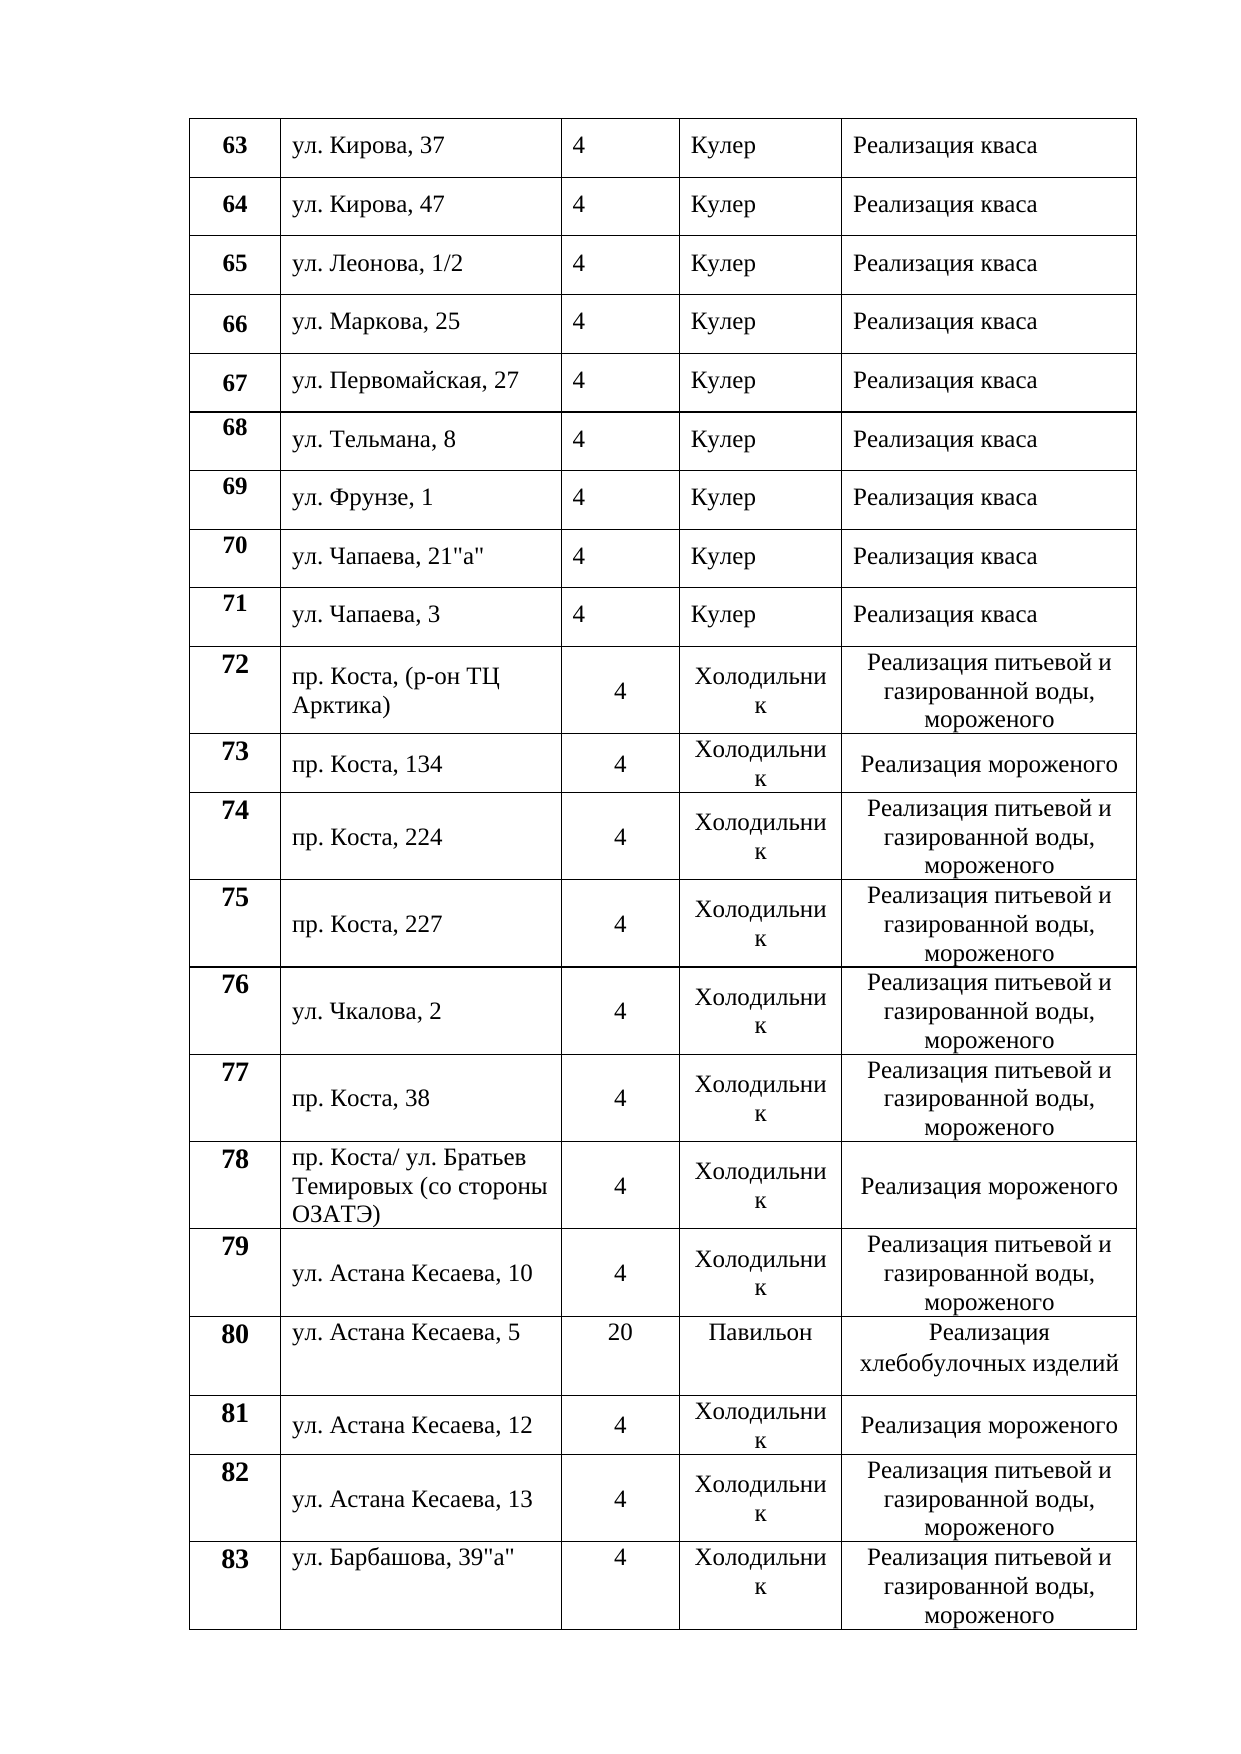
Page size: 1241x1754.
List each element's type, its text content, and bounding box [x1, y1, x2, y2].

table_cell пр. Коста, (р-он ТЦ Арктика) [281, 647, 561, 733]
table_cell 79 [190, 1229, 280, 1316]
table_cell 4 [562, 880, 679, 966]
table_cell 75 [190, 880, 280, 966]
table_cell Холодильник [680, 968, 841, 1054]
table_cell 4 [562, 1542, 679, 1628]
table_cell 4 [562, 236, 679, 294]
table_cell 4 [562, 1142, 679, 1228]
table_cell ул. Астана Кесаева, 13 [281, 1455, 561, 1541]
table_cell 64 [190, 178, 280, 235]
table_cell Реализация мороженого [842, 1142, 1136, 1228]
table_cell Кулер [680, 588, 841, 646]
table_cell 67 [190, 354, 280, 411]
table_cell Реализация кваса [842, 588, 1136, 646]
table_cell Кулер [680, 354, 841, 411]
table_cell 69 [190, 471, 280, 529]
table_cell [842, 1542, 1136, 1628]
table_cell ул. Кирова, 47 [281, 178, 561, 235]
table_cell Реализация кваса [842, 471, 1136, 529]
table_cell Холодильник [680, 1542, 841, 1628]
table_cell Кулер [680, 295, 841, 353]
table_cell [842, 1455, 1136, 1541]
table_cell пр. Коста, 38 [281, 1055, 561, 1141]
table_cell Холодильник [680, 1055, 841, 1141]
table_cell Холодильник [680, 734, 841, 792]
table_cell ул. Астана Кесаева, 10 [281, 1229, 561, 1316]
table_cell 4 [562, 793, 679, 879]
table_cell 63 [190, 119, 280, 177]
table_cell ул. Чапаева, 21"а" [281, 530, 561, 587]
table_cell Кулер [680, 119, 841, 177]
table_cell Холодильник [680, 1396, 841, 1454]
table_cell 71 [190, 588, 280, 646]
table_cell Реализация питьевой и газированной воды, мороженого [842, 968, 1136, 1054]
table_cell ул. Первомайская, 27 [281, 354, 561, 411]
table_cell Реализация кваса [842, 119, 1136, 177]
table_cell ул. Астана Кесаева, 5 [281, 1317, 561, 1395]
table_cell ул. Барбашова, 39"а" [281, 1542, 561, 1628]
table_cell ул. Кирова, 37 [281, 119, 561, 177]
table_cell 82 [190, 1455, 280, 1541]
table_cell пр. Коста, 224 [281, 793, 561, 879]
table_cell 4 [562, 471, 679, 529]
table_cell Реализация кваса [842, 236, 1136, 294]
table_cell 73 [190, 734, 280, 792]
table_cell 4 [562, 178, 679, 235]
table_cell ул. Тельмана, 8 [281, 413, 561, 470]
table_cell 4 [562, 1229, 679, 1316]
table_cell 4 [562, 1396, 679, 1454]
table_cell 4 [562, 588, 679, 646]
table_cell Кулер [680, 413, 841, 470]
table_cell 81 [190, 1396, 280, 1454]
table_cell 4 [562, 734, 679, 792]
table_cell ул. Чкалова, 2 [281, 968, 561, 1054]
table_cell 70 [190, 530, 280, 587]
table_cell Кулер [680, 178, 841, 235]
table_cell Холодильник [680, 647, 841, 733]
table_cell 4 [562, 354, 679, 411]
table_cell 4 [562, 968, 679, 1054]
table_cell Кулер [680, 236, 841, 294]
table_cell Холодильник [680, 880, 841, 966]
table_cell Реализация кваса [842, 530, 1136, 587]
table_cell Реализация кваса [842, 354, 1136, 411]
table_cell Холодильник [680, 1142, 841, 1228]
table_cell 4 [562, 1055, 679, 1141]
table_cell ул. Маркова, 25 [281, 295, 561, 353]
table_cell 74 [190, 793, 280, 879]
table_cell пр. Коста/ ул. Братьев Темировых (со стороны ОЗАТЭ) [281, 1142, 561, 1228]
table_cell пр. Коста, 134 [281, 734, 561, 792]
table_cell Реализация мороженого [842, 1396, 1136, 1454]
table_cell 65 [190, 236, 280, 294]
table_cell 76 [190, 968, 280, 1054]
table_cell ул. Фрунзе, 1 [281, 471, 561, 529]
table_cell Кулер [680, 530, 841, 587]
table_cell Реализация питьевой и газированной воды, мороженого [842, 1055, 1136, 1141]
table_cell Реализация кваса [842, 295, 1136, 353]
table_cell 4 [562, 1455, 679, 1541]
table_cell Реализация хлебобулочных изделий [842, 1317, 1136, 1395]
table_cell Реализация мороженого [842, 734, 1136, 792]
table_cell Кулер [680, 471, 841, 529]
table_cell Реализация питьевой и газированной воды, мороженого [842, 793, 1136, 879]
table_cell Реализация питьевой и газированной воды, мороженого [842, 1229, 1136, 1316]
table_cell Реализация питьевой и газированной воды, мороженого [842, 647, 1136, 733]
table_cell 83 [190, 1542, 280, 1628]
table_cell 4 [562, 413, 679, 470]
table_cell 78 [190, 1142, 280, 1228]
table_cell 80 [190, 1317, 280, 1395]
table_cell Холодильник [680, 1229, 841, 1316]
table_cell 4 [562, 295, 679, 353]
table_cell Реализация питьевой и газированной воды, мороженого [842, 880, 1136, 966]
table_cell 4 [562, 530, 679, 587]
table_cell 72 [190, 647, 280, 733]
table_cell пр. Коста, 227 [281, 880, 561, 966]
table_cell Холодильник [680, 1455, 841, 1541]
table_cell 66 [190, 295, 280, 353]
table_cell 77 [190, 1055, 280, 1141]
table_cell ул. Чапаева, 3 [281, 588, 561, 646]
table_cell 4 [562, 119, 679, 177]
table_cell 4 [562, 647, 679, 733]
table_cell 20 [562, 1317, 679, 1395]
table_cell Холодильник [680, 793, 841, 879]
table_cell ул. Леонова, 1/2 [281, 236, 561, 294]
table_cell Реализация кваса [842, 413, 1136, 470]
table_cell 68 [190, 413, 280, 470]
table_cell Реализация кваса [842, 178, 1136, 235]
table_cell Павильон [680, 1317, 841, 1395]
table_cell ул. Астана Кесаева, 12 [281, 1396, 561, 1454]
